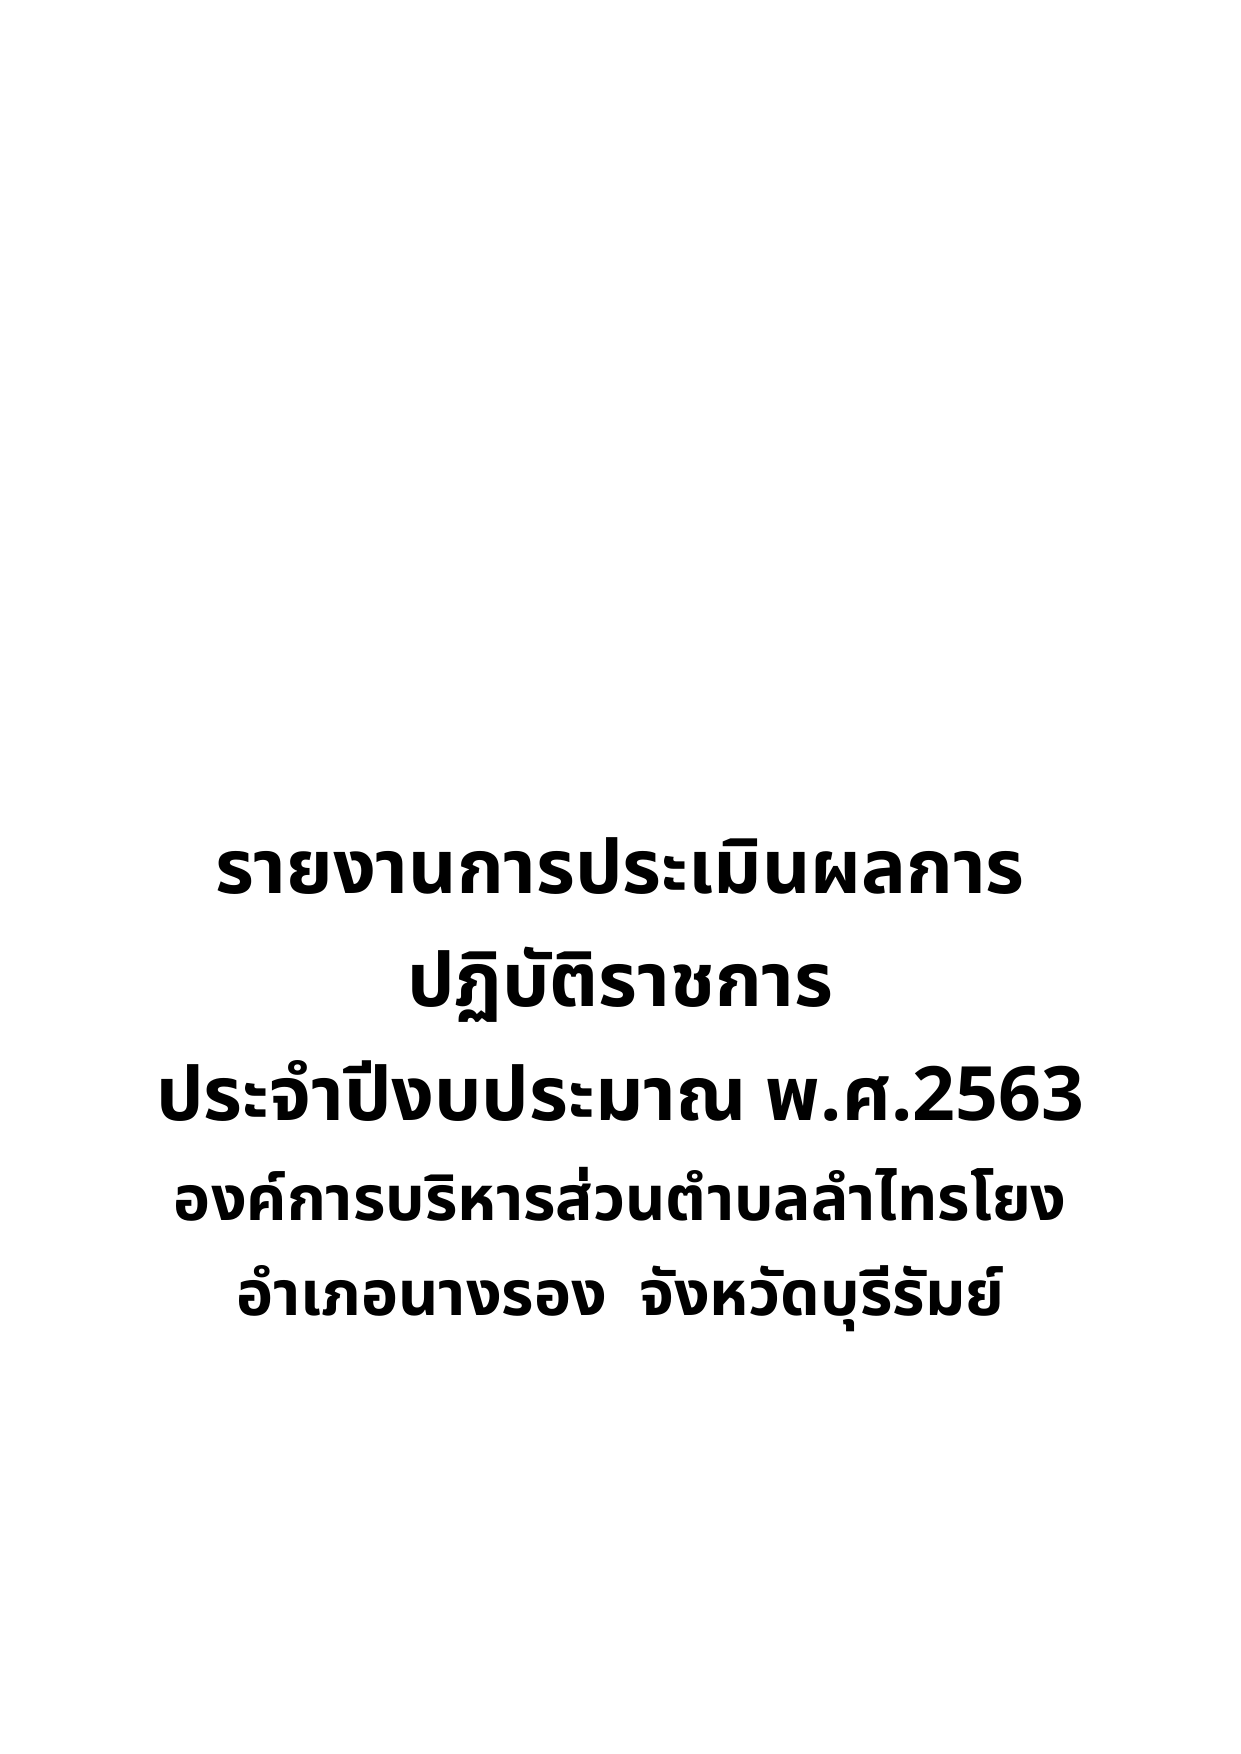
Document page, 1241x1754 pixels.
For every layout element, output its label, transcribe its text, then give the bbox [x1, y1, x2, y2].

text องค์การบริหารส่วนตำบลลำไทรโยง [150, 1154, 1090, 1249]
text ประจำปีงบประมาณ พ.ศ.2563 [150, 1040, 1090, 1154]
text อำเภอนางรอง จังหวัดบุรีรัมย์ [150, 1249, 1090, 1343]
text รายงานการประเมินผลการปฏิบัติราชการ [150, 814, 1090, 1040]
